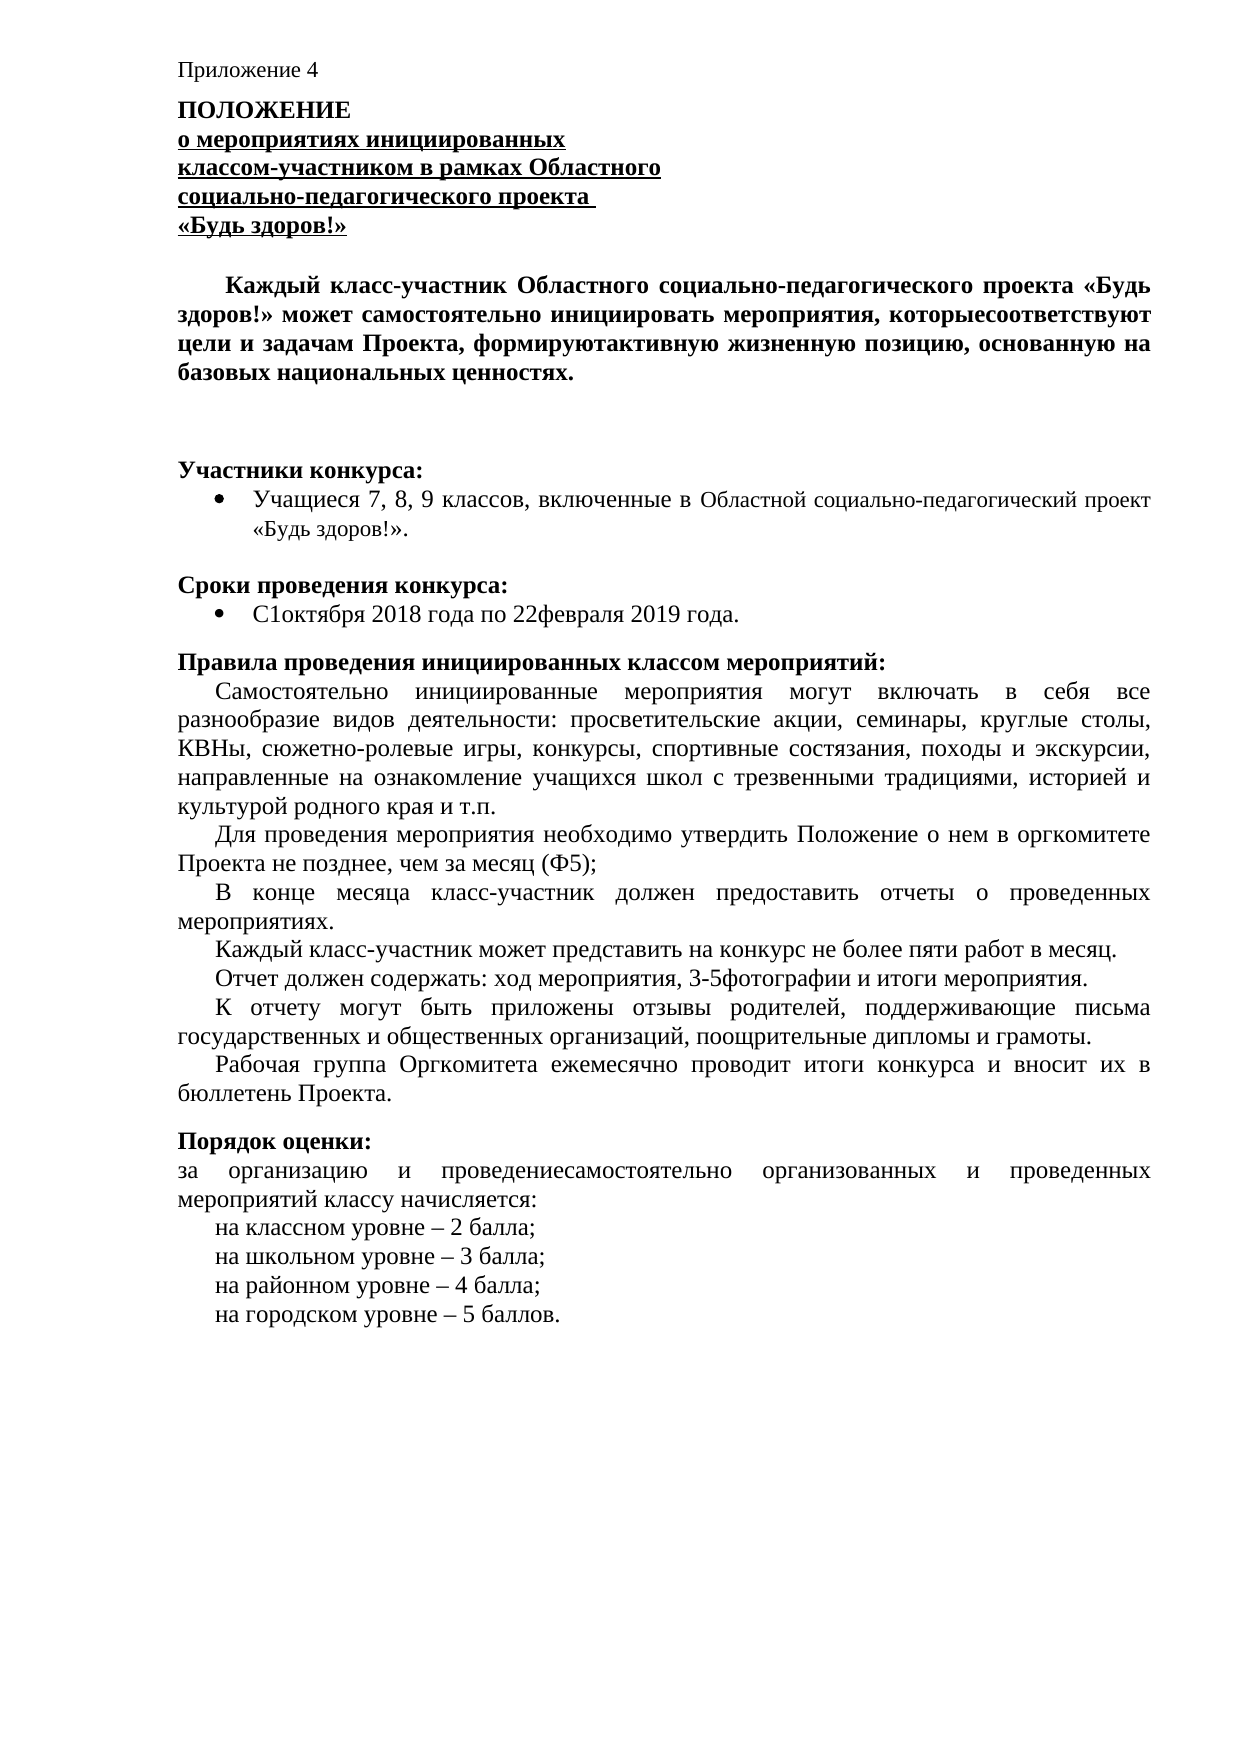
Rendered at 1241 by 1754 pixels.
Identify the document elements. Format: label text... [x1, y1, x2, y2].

text ПОЛОЖЕНИЕ [177, 95, 1152, 124]
list Отчет должен содержать: ход мероприятия, 3-5фотографии и итоги мероприятия. [177, 963, 1152, 992]
text на классном уровне – 2 балла; [215, 1212, 1152, 1241]
list Правила проведения инициированных классом мероприятий: [177, 647, 1152, 676]
text социально-педагогического проекта [177, 181, 1152, 210]
list Рабочая группа Оргкомитета ежемесячно проводит итоги конкурса и вносит их в бюллетень Проекта. [177, 1049, 1152, 1107]
list В конце месяца класс-участник должен предоставить отчеты о проведенных мероприятиях. [177, 877, 1152, 934]
text Каждый класс-участник Областного социально-педагогического проекта «Будь здоров!» может самостоятельно инициировать мероприятия, которыесоответствуют цели и задачам Проекта, формируютактивную жизненную позицию, основанную на базовых национальных ценностях. [177, 270, 1152, 385]
list Для проведения мероприятия необходимо утвердить Положение о нем в оргкомитете Проекта не позднее, чем за месяц (Ф5); [177, 819, 1152, 877]
text Порядок оценки: [177, 1126, 1152, 1155]
text за организацию и проведениесамостоятельно организованных и проведенных мероприятий классу начисляется: [177, 1155, 1152, 1212]
list Учащиеся 7, 8, 9 классов, включенные в Областной социально-педагогический проект «Будь здоров!». [215, 484, 1152, 542]
text Приложение 4 [177, 56, 1152, 82]
list Самостоятельно инициированные мероприятия могут включать в себя все разнообразие видов деятельности: просветительские акции, семинары, круглые столы, КВНы, сюжетно-ролевые игры, конкурсы, спортивные состязания, походы и экскурсии, направленные на ознакомление учащихся школ с трезвенными традициями, историей и культурой родного края и т.п. [177, 676, 1152, 819]
text Участники конкурса: [177, 455, 1152, 484]
list на школьном уровне – 3 балла; [215, 1241, 1152, 1270]
text «Будь здоров!» [177, 210, 1152, 239]
text о мероприятиях инициированных [177, 124, 1152, 152]
text классом-участником в рамках Областного [177, 152, 1152, 181]
list Каждый класс-участник может представить на конкурс не более пяти работ в месяц. [177, 934, 1152, 963]
list К отчету могут быть приложены отзывы родителей, поддерживающие письма государственных и общественных организаций, поощрительные дипломы и грамоты. [177, 992, 1152, 1049]
text на районном уровне – 4 балла; [215, 1270, 1152, 1299]
list Сроки проведения конкурса: [177, 570, 1152, 599]
text на городском уровне – 5 баллов. [215, 1299, 1152, 1327]
list С1октября 2018 года по 22февраля 2019 года. [215, 599, 1152, 628]
